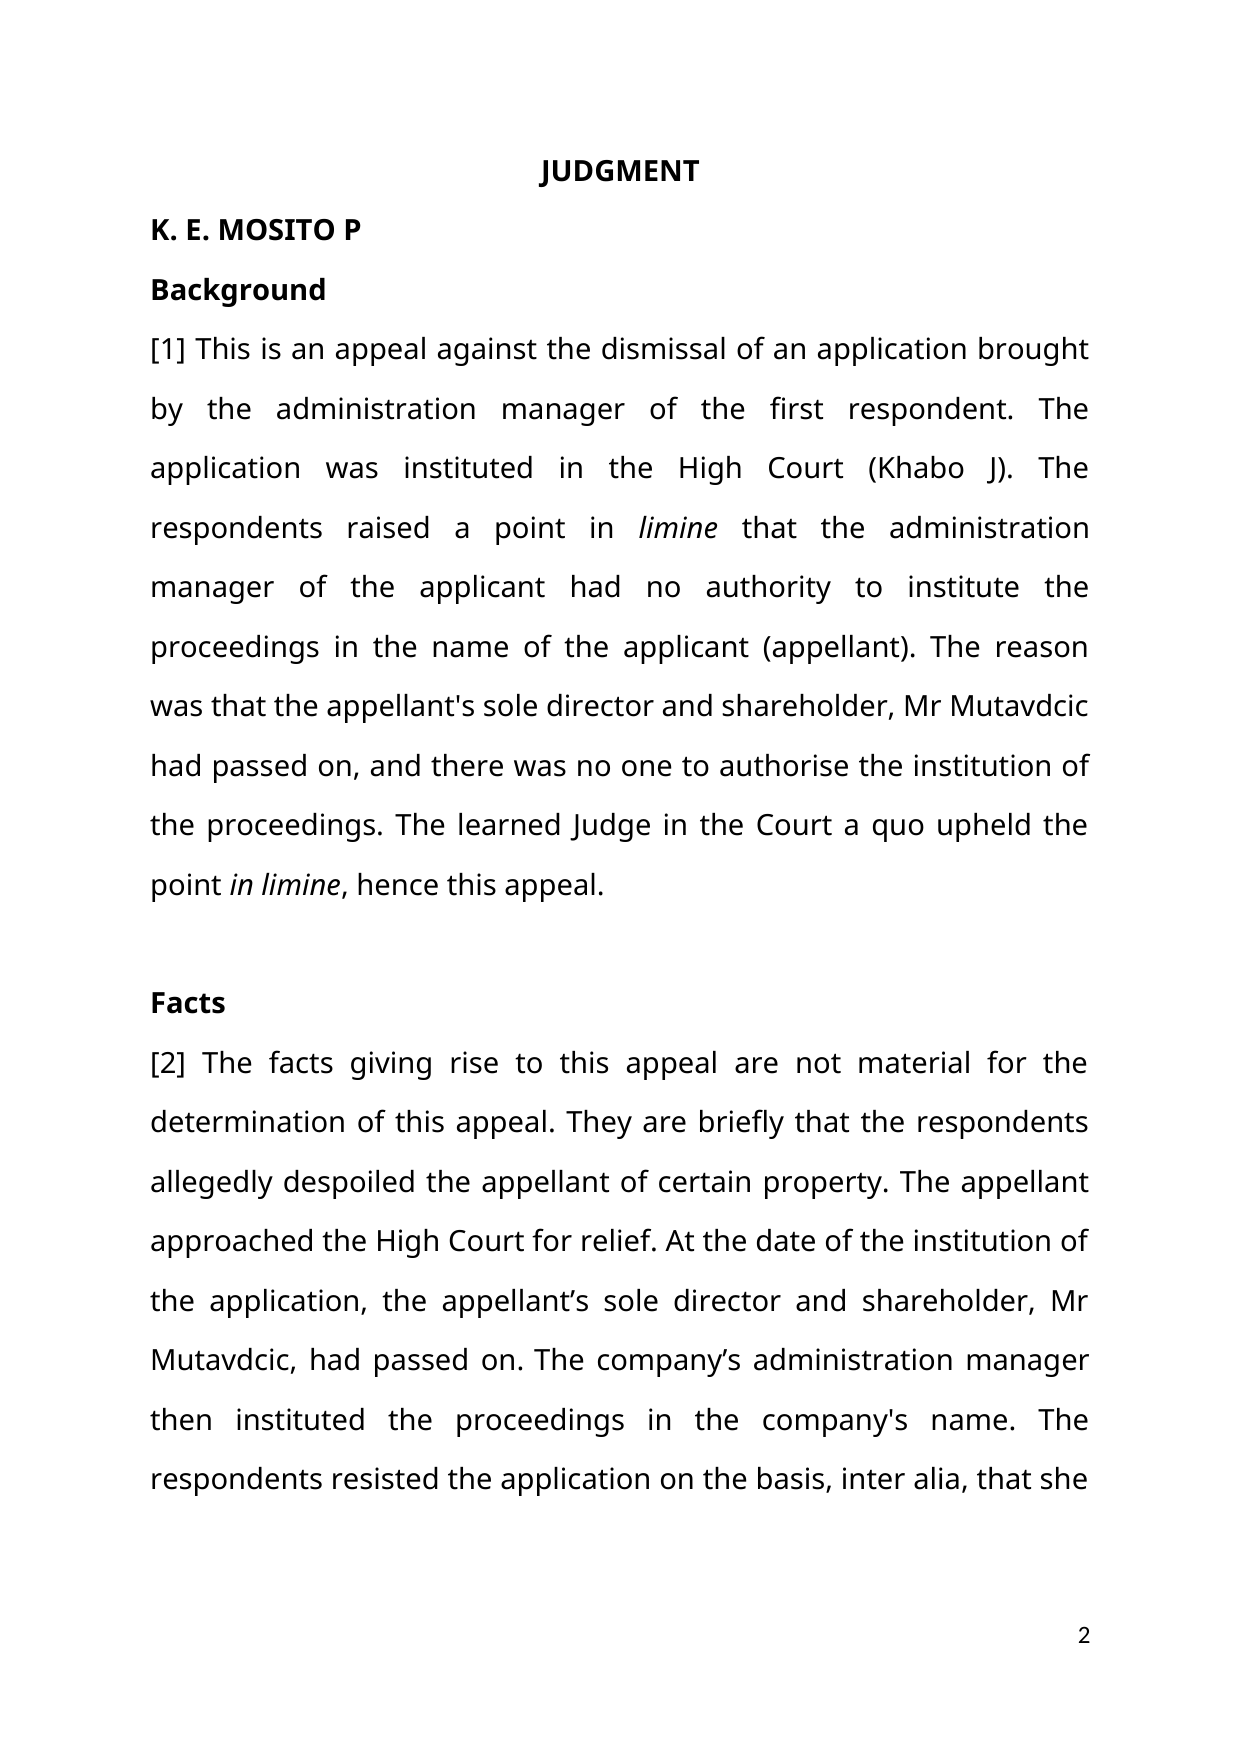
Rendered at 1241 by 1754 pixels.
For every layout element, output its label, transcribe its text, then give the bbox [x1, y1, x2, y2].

text K. E. MOSITO P [150, 209, 1090, 249]
text Background [150, 269, 1090, 309]
text JUDGMENT [150, 150, 1090, 190]
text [150, 1042, 1090, 1498]
text Facts [150, 983, 1090, 1022]
text [1] This is an appeal against the dismissal of an application brought by the administration manager of the first respondent. The application was instituted in the High Court (Khabo J). The respondents raised a point in limine that the administration manager of the applicant had no authority to institute the proceedings in the name of the applicant (appellant). The reason was that the appellant's sole director and shareholder, Mr Mutavdcic had passed on, and there was no one to authorise the institution of the proceedings. The learned Judge in the Court a quo upheld the point in limine, hence this appeal. [150, 328, 1090, 903]
